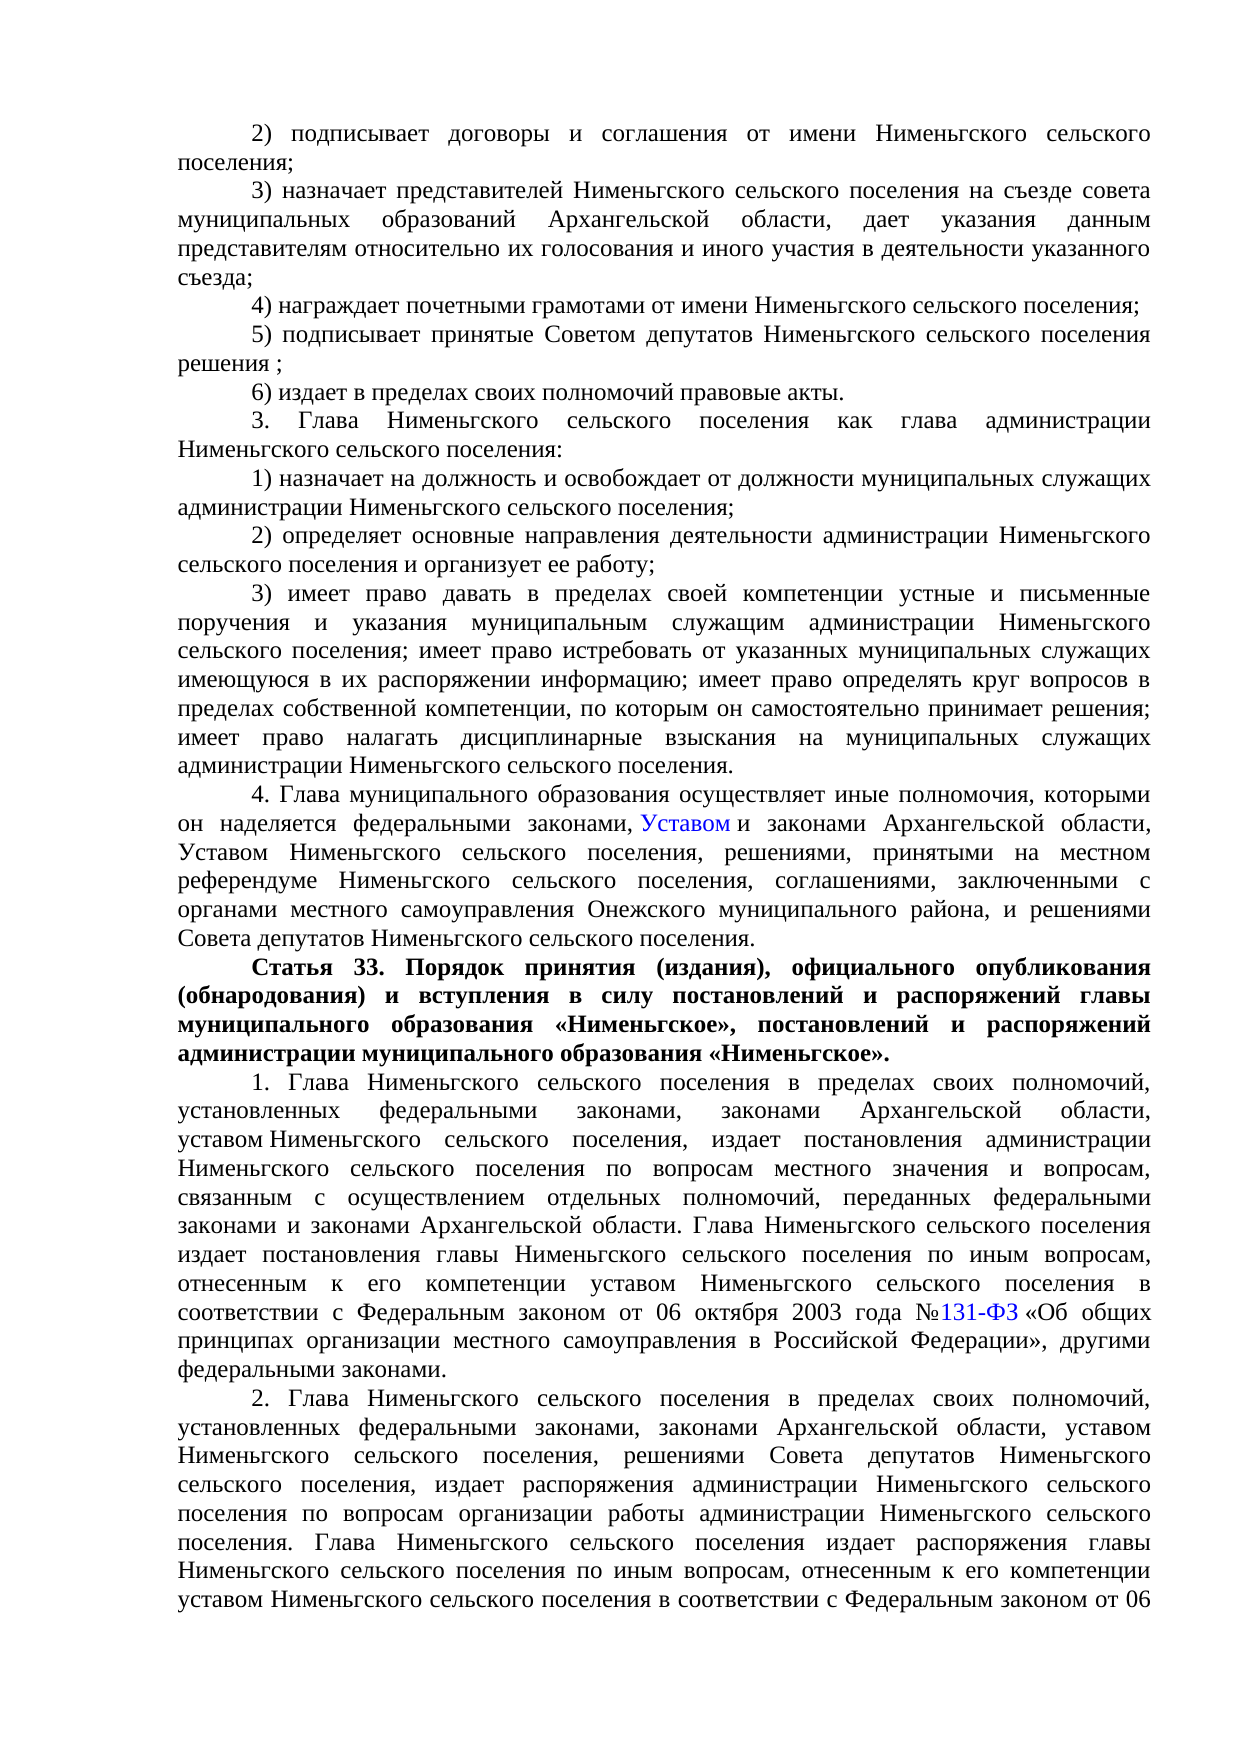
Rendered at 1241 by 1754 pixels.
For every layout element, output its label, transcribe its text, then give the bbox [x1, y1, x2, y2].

text 2) определяет основные направления деятельности администрации Нименьгского сельского поселения и организует ее работу; [177, 521, 1152, 578]
text 3. Глава Нименьгского сельского поселения как глава администрации Нименьгского сельского поселения: [177, 406, 1152, 463]
text 1) назначает на должность и освобождает от должности муниципальных служащих администрации Нименьгского сельского поселения; [177, 463, 1152, 521]
text 4. Глава муниципального образования осуществляет иные полномочия, которыми он наделяется федеральными законами, Уставом и законами Архангельской области, Уставом Нименьгского сельского поселения, решениями, принятыми на местном референдуме Нименьгского сельского поселения, соглашениями, заключенными с органами местного самоуправления Онежского муниципального района, и решениями Совета депутатов Нименьгского сельского поселения. [177, 779, 1152, 952]
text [177, 1383, 1152, 1613]
text 4) награждает почетными грамотами от имени Нименьгского сельского поселения; [177, 291, 1152, 319]
text 3) имеет право давать в пределах своей компетенции устные и письменные поручения и указания муниципальным служащим администрации Нименьгского сельского поселения; имеет право истребовать от указанных муниципальных служащих имеющуюся в их распоряжении информацию; имеет право определять круг вопросов в пределах собственной компетенции, по которым он самостоятельно принимает решения; имеет право налагать дисциплинарные взыскания на муниципальных служащих администрации Нименьгского сельского поселения. [177, 578, 1152, 779]
text 1. Глава Нименьгского сельского поселения в пределах своих полномочий, установленных федеральными законами, законами Архангельской области, уставом Нименьгского сельского поселения, издает постановления администрации Нименьгского сельского поселения по вопросам местного значения и вопросам, связанным с осуществлением отдельных полномочий, переданных федеральными законами и законами Архангельской области. Глава Нименьгского сельского поселения издает постановления главы Нименьгского сельского поселения по иным вопросам, отнесенным к его компетенции уставом Нименьгского сельского поселения в соответствии с Федеральным законом от 06 октября 2003 года №131-ФЗ «Об общих принципах организации местного самоуправления в Российской Федерации», другими федеральными законами. [177, 1067, 1152, 1383]
text 6) издает в пределах своих полномочий правовые акты. [177, 377, 1152, 406]
text Статья 33. Порядок принятия (издания), официального опубликования (обнародования) и вступления в силу постановлений и распоряжений главы муниципального образования «Нименьгское», постановлений и распоряжений администрации муниципального образования «Нименьгское». [177, 952, 1152, 1067]
text 3) назначает представителей Нименьгского сельского поселения на съезде совета муниципальных образований Архангельской области, дает указания данным представителям относительно их голосования и иного участия в деятельности указанного съезда; [177, 176, 1152, 291]
text 2) подписывает договоры и соглашения от имени Нименьгского сельского поселения; [177, 118, 1152, 176]
text 5) подписывает принятые Советом депутатов Нименьгского сельского поселения решения ; [177, 319, 1152, 377]
